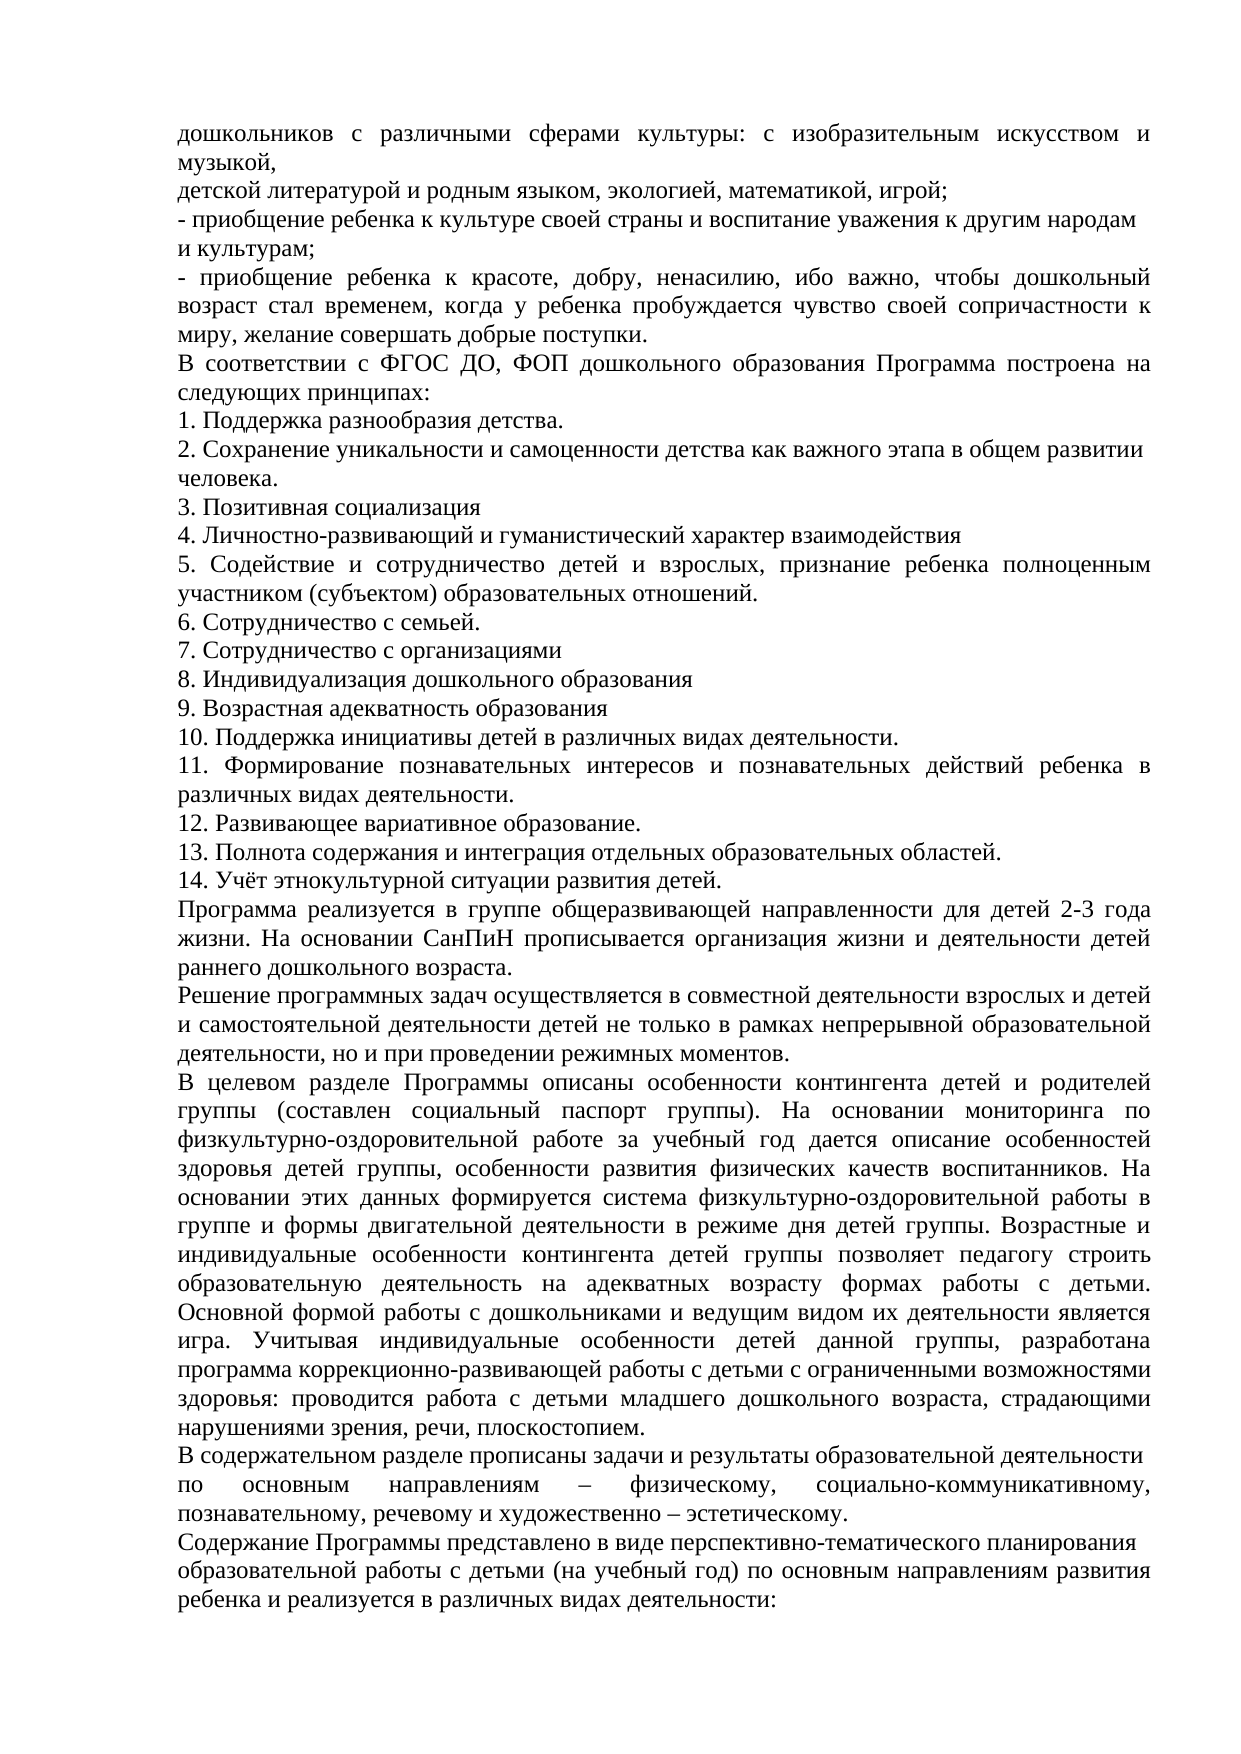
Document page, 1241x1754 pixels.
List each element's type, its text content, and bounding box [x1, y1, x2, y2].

text 13. Полнота содержания и интеграция отдельных образовательных областей. [177, 837, 1152, 866]
text Содержание Программы представлено в виде перспективно-тематического планирования [177, 1527, 1152, 1556]
text 9. Возрастная адекватность образования [177, 693, 1152, 722]
text 1. Поддержка разнообразия детства. [177, 406, 1152, 434]
text 3. Позитивная социализация [177, 492, 1152, 521]
text Решение программных задач осуществляется в совместной деятельности взрослых и детей и самостоятельной деятельности детей не только в рамках непрерывной образовательной деятельности, но и при проведении режимных моментов. [177, 981, 1152, 1067]
text детской литературой и родным языком, экологией, математикой, игрой; [177, 176, 1152, 204]
text по основным направлениям – физическому, социально-коммуникативному, познавательному, речевому и художественно – эстетическому. [177, 1469, 1152, 1527]
text 5. Содействие и сотрудничество детей и взрослых, признание ребенка полноценным участником (субъектом) образовательных отношений. [177, 549, 1152, 607]
text 12. Развивающее вариативное образование. [177, 808, 1152, 837]
text 7. Сотрудничество с организациями [177, 636, 1152, 664]
text образовательной работы с детьми (на учебный год) по основным направлениям развития ребенка и реализуется в различных видах деятельности: [177, 1556, 1152, 1613]
text 6. Сотрудничество с семьей. [177, 607, 1152, 636]
text 11. Формирование познавательных интересов и познавательных действий ребенка в различных видах деятельности. [177, 751, 1152, 808]
text Программа реализуется в группе общеразвивающей направленности для детей 2-3 года жизни. На основании СанПиН прописывается организация жизни и деятельности детей раннего дошкольного возраста. [177, 894, 1152, 981]
text 2. Сохранение уникальности и самоценности детства как важного этапа в общем развитии [177, 434, 1152, 463]
text В содержательном разделе прописаны задачи и результаты образовательной деятельности [177, 1441, 1152, 1469]
text 4. Личностно-развивающий и гуманистический характер взаимодействия [177, 521, 1152, 549]
text - приобщение ребенка к красоте, добру, ненасилию, ибо важно, чтобы дошкольный возраст стал временем, когда у ребенка пробуждается чувство своей сопричастности к миру, желание совершать добрые поступки. [177, 262, 1152, 348]
text 14. Учёт этнокультурной ситуации развития детей. [177, 866, 1152, 894]
text - приобщение ребенка к культуре своей страны и воспитание уважения к другим народам [177, 204, 1152, 233]
text и культурам; [177, 233, 1152, 262]
text 10. Поддержка инициативы детей в различных видах деятельности. [177, 722, 1152, 751]
text 8. Индивидуализация дошкольного образования [177, 664, 1152, 693]
text В соответствии с ФГОС ДО, ФОП дошкольного образования Программа построена на следующих принципах: [177, 348, 1152, 406]
text В целевом разделе Программы описаны особенности контингента детей и родителей группы (составлен социальный паспорт группы). На основании мониторинга по физкультурно-оздоровительной работе за учебный год дается описание особенностей здоровья детей группы, особенности развития физических качеств воспитанников. На основании этих данных формируется система физкультурно-оздоровительной работы в группе и формы двигательной деятельности в режиме дня детей группы. Возрастные и индивидуальные особенности контингента детей группы позволяет педагогу строить образовательную деятельность на адекватных возрасту формах работы с детьми. Основной формой работы с дошкольниками и ведущим видом их деятельности является игра. Учитывая индивидуальные особенности детей данной группы, разработана программа коррекционно-развивающей работы с детьми с ограниченными возможностями здоровья: проводится работа с детьми младшего дошкольного возраста, страдающими нарушениями зрения, речи, плоскостопием. [177, 1067, 1152, 1441]
text дошкольников с различными сферами культуры: с изобразительным искусством и музыкой, [177, 118, 1152, 176]
text человека. [177, 463, 1152, 492]
